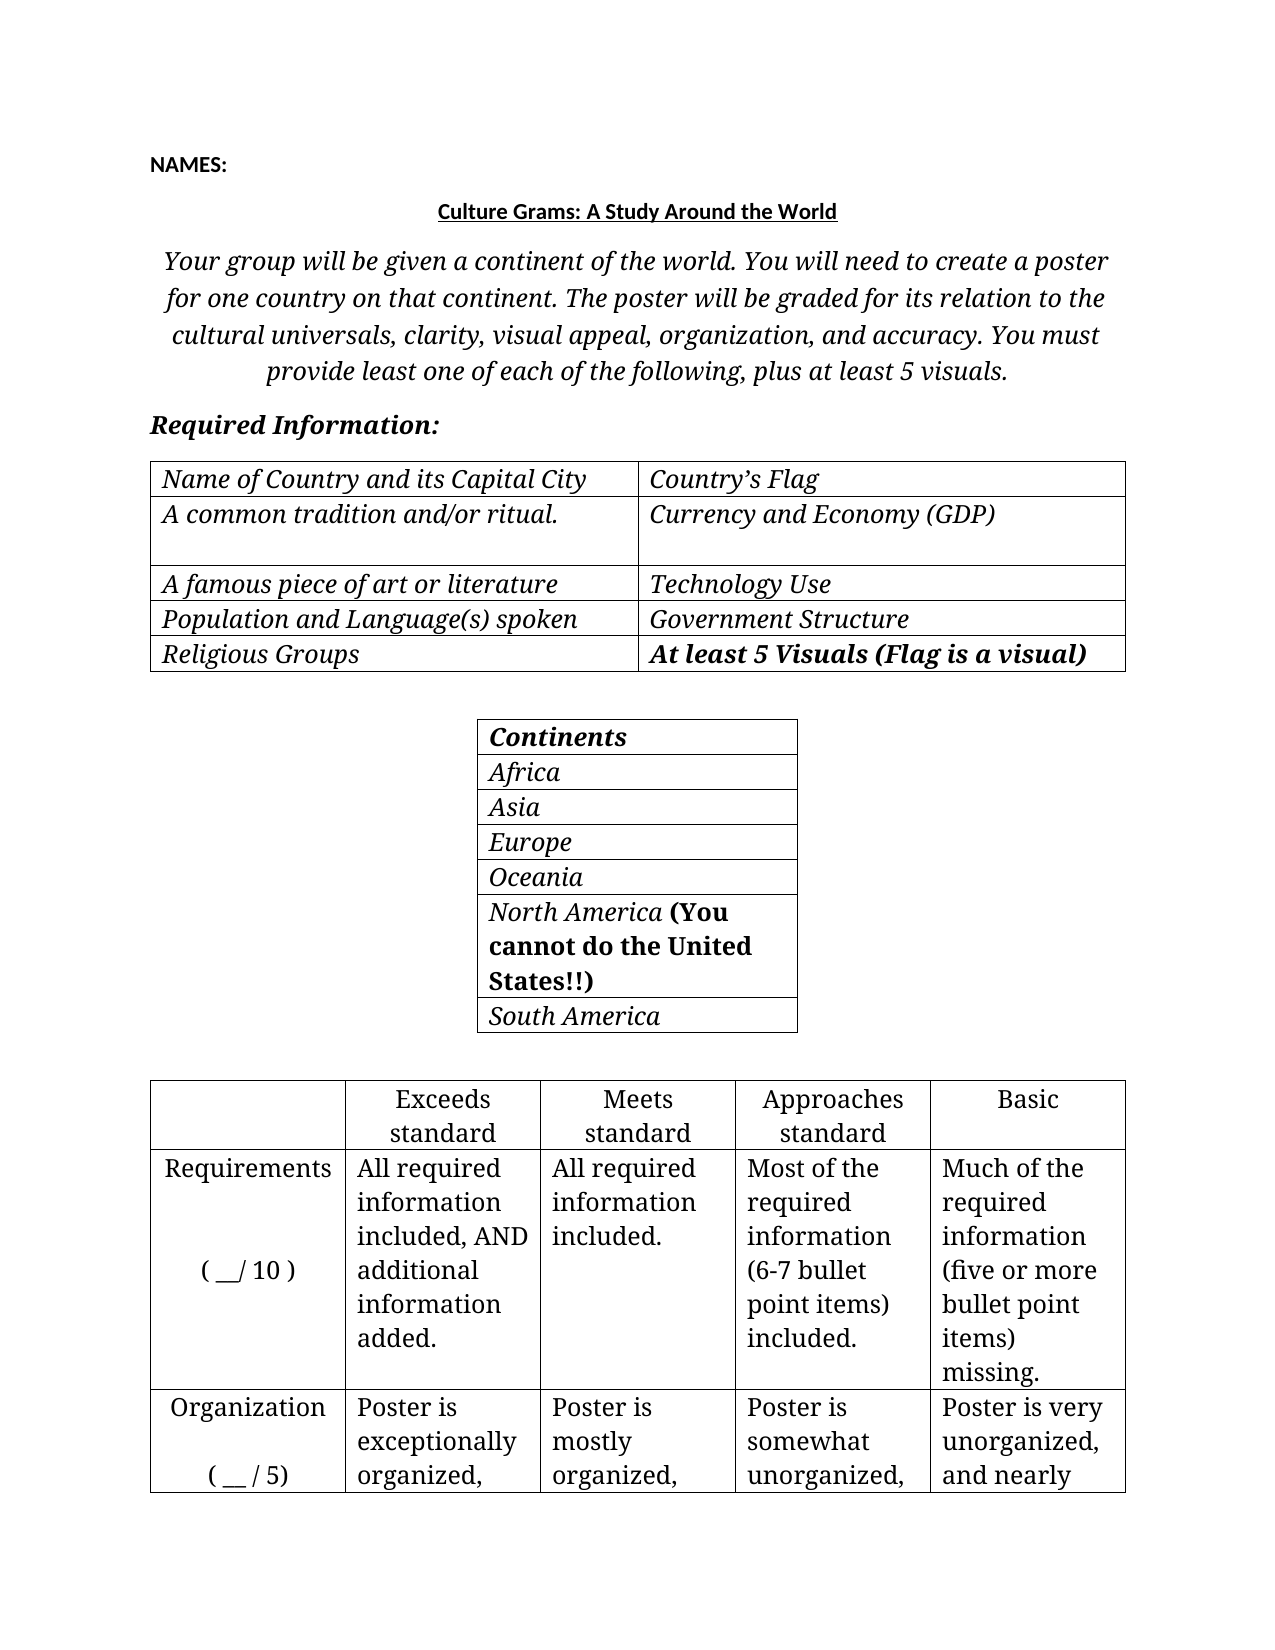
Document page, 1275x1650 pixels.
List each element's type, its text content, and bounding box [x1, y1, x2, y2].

text Required Information: [150, 407, 1125, 442]
text Culture Grams: A Study Around the World [150, 197, 1125, 225]
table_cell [346, 1390, 540, 1492]
table_header Approaches standard [736, 1081, 930, 1149]
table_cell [931, 1390, 1125, 1492]
table_cell Europe [478, 825, 797, 859]
table_header Meets standard [541, 1081, 735, 1149]
table_cell At least 5 Visuals (Flag is a visual) [639, 636, 1125, 671]
table_cell Oceania [478, 860, 797, 894]
table_header [151, 1081, 345, 1149]
table_cell Requirements ( __/ 10 ) [151, 1150, 345, 1389]
table_cell All required information included. [541, 1150, 735, 1389]
table_header Continents [478, 720, 797, 753]
table_cell North America (You cannot do the United States!!) [478, 895, 797, 997]
table_header Name of Country and its Capital City [151, 462, 638, 496]
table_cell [541, 1390, 735, 1492]
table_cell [151, 1390, 345, 1492]
text Your group will be given a continent of the world. You will need to create a poster for one country on that continent. The poster will be graded for its relation to the cultural universals, clarity, visual appeal, organization, and accuracy. You must provide least one of each of the following, plus at least 5 visuals. [150, 244, 1125, 388]
table_cell Asia [478, 790, 797, 824]
table_header Basic [931, 1081, 1125, 1149]
table_cell Much of the required information (five or more bullet point items) missing. [931, 1150, 1125, 1389]
table_cell Most of the required information (6-7 bullet point items) included. [736, 1150, 930, 1389]
table_cell Government Structure [639, 601, 1125, 635]
table_cell Technology Use [639, 566, 1125, 600]
table_cell South America [478, 998, 797, 1032]
table_cell A famous piece of art or literature [151, 566, 638, 600]
table_header Country’s Flag [639, 462, 1125, 496]
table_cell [736, 1390, 930, 1492]
table_cell A common tradition and/or ritual. [151, 497, 638, 565]
table_cell Currency and Economy (GDP) [639, 497, 1125, 565]
text NAMES: [150, 150, 1125, 178]
table_header Exceeds standard [346, 1081, 540, 1149]
table_cell Religious Groups [151, 636, 638, 671]
table_cell Population and Language(s) spoken [151, 601, 638, 635]
table_cell All required information included, AND additional information added. [346, 1150, 540, 1389]
table_cell Africa [478, 755, 797, 789]
